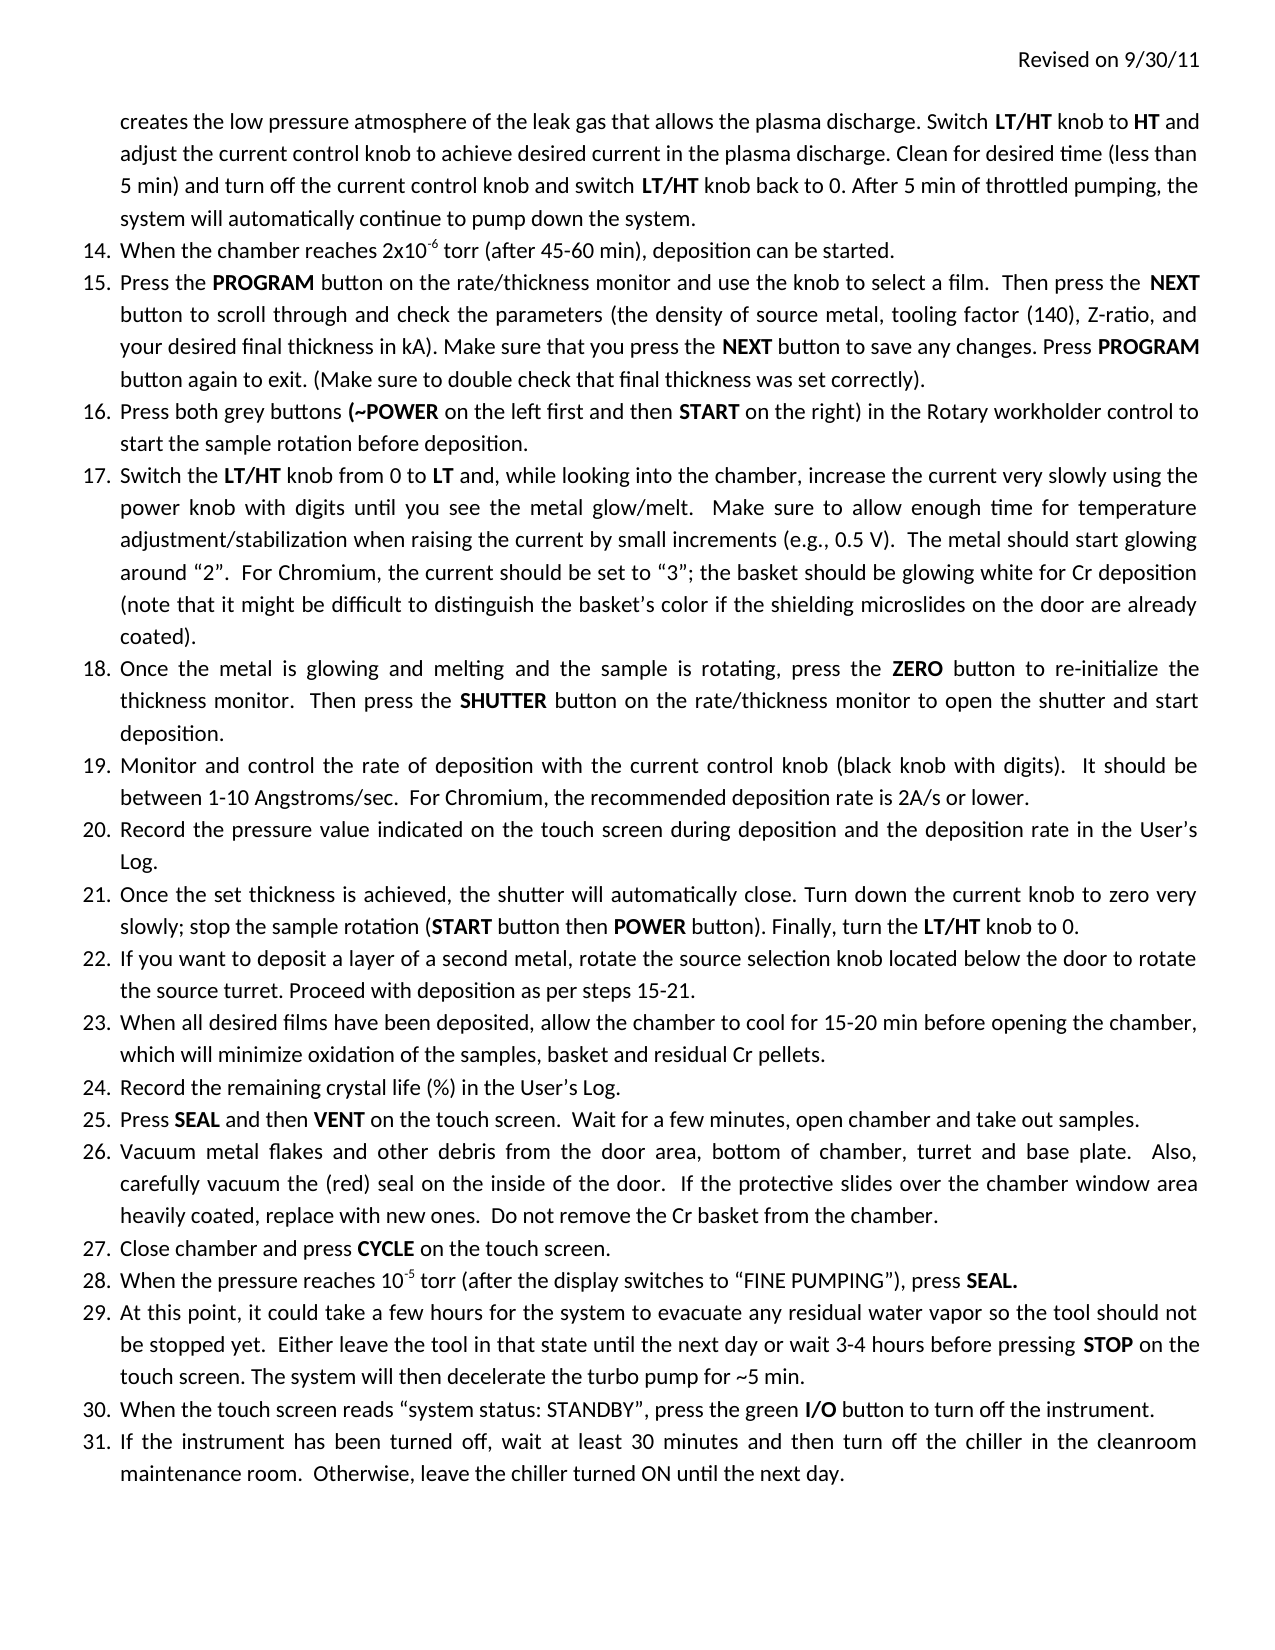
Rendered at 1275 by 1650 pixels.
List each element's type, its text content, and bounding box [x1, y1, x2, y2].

list Record the pressure value indicated on the touch screen during deposition and the deposition rate in the User’s Log. [82, 815, 1200, 876]
list Once the metal is glowing and melting and the sample is rotating, press the ZERO button to re-initialize the thickness monitor. Then press the SHUTTER button on the rate/thickness monitor to open the shutter and start deposition. [82, 654, 1200, 747]
list When the pressure reaches 10-5 torr (after the display switches to “FINE PUMPING”), press SEAL. [82, 1266, 1200, 1294]
list Once the set thickness is achieved, the shutter will automatically close. Turn down the current knob to zero very slowly; stop the sample rotation (START button then POWER button). Finally, turn the LT/HT knob to 0. [82, 880, 1200, 940]
list If you want to deposit a layer of a second metal, rotate the source selection knob located below the door to rotate the source turret. Proceed with deposition as per steps 15-21. [82, 944, 1200, 1004]
list Press both grey buttons (~POWER on the left first and then START on the right) in the Rotary workholder control to start the sample rotation before deposition. [82, 397, 1200, 457]
list When all desired films have been deposited, allow the chamber to cool for 15-20 min before opening the chamber, which will minimize oxidation of the samples, basket and residual Cr pellets. [82, 1008, 1200, 1069]
list creates the low pressure atmosphere of the leak gas that allows the plasma discharge. Switch LT/HT knob to HT and adjust the current control knob to achieve desired current in the plasma discharge. Clean for desired time (less than 5 min) and turn off the current control knob and switch LT/HT knob back to 0. After 5 min of throttled pumping, the system will automatically continue to pump down the system. [120, 107, 1200, 232]
list Close chamber and press CYCLE on the touch screen. [82, 1234, 1200, 1262]
list Switch the LT/HT knob from 0 to LT and, while looking into the chamber, increase the current very slowly using the power knob with digits until you see the metal glow/melt. Make sure to allow enough time for temperature adjustment/stabilization when raising the current by small increments (e.g., 0.5 V). The metal should start glowing around “2”. For Chromium, the current should be set to “3”; the basket should be glowing white for Cr deposition (note that it might be difficult to distinguish the basket’s color if the shielding microslides on the door are already coated). [82, 461, 1200, 650]
list When the chamber reaches 2x10-6 torr (after 45-60 min), deposition can be started. [82, 236, 1200, 264]
list Press SEAL and then VENT on the touch screen. Wait for a few minutes, open chamber and take out samples. [82, 1105, 1200, 1133]
list Vacuum metal flakes and other debris from the door area, bottom of chamber, turret and base plate. Also, carefully vacuum the (red) seal on the inside of the door. If the protective slides over the chamber window area heavily coated, replace with new ones. Do not remove the Cr basket from the chamber. [82, 1137, 1200, 1229]
list Monitor and control the rate of deposition with the current control knob (black knob with digits). It should be between 1-10 Angstroms/sec. For Chromium, the recommended deposition rate is 2A/s or lower. [82, 751, 1200, 811]
list Record the remaining crystal life (%) in the User’s Log. [82, 1073, 1200, 1101]
list When the touch screen reads “system status: STANDBY”, press the green I/O button to turn off the instrument. [82, 1395, 1200, 1423]
list If the instrument has been turned off, wait at least 30 minutes and then turn off the chiller in the cleanroom maintenance room. Otherwise, leave the chiller turned ON until the next day. [82, 1427, 1200, 1487]
list At this point, it could take a few hours for the system to evacuate any residual water vapor so the tool should not be stopped yet. Either leave the tool in that state until the next day or wait 3-4 hours before pressing STOP on the touch screen. The system will then decelerate the turbo pump for ~5 min. [82, 1298, 1200, 1391]
list Press the PROGRAM button on the rate/thickness monitor and use the knob to select a film. Then press the NEXT button to scroll through and check the parameters (the density of source metal, tooling factor (140), Z-ratio, and your desired final thickness in kA). Make sure that you press the NEXT button to save any changes. Press PROGRAM button again to exit. (Make sure to double check that final thickness was set correctly). [82, 268, 1200, 393]
